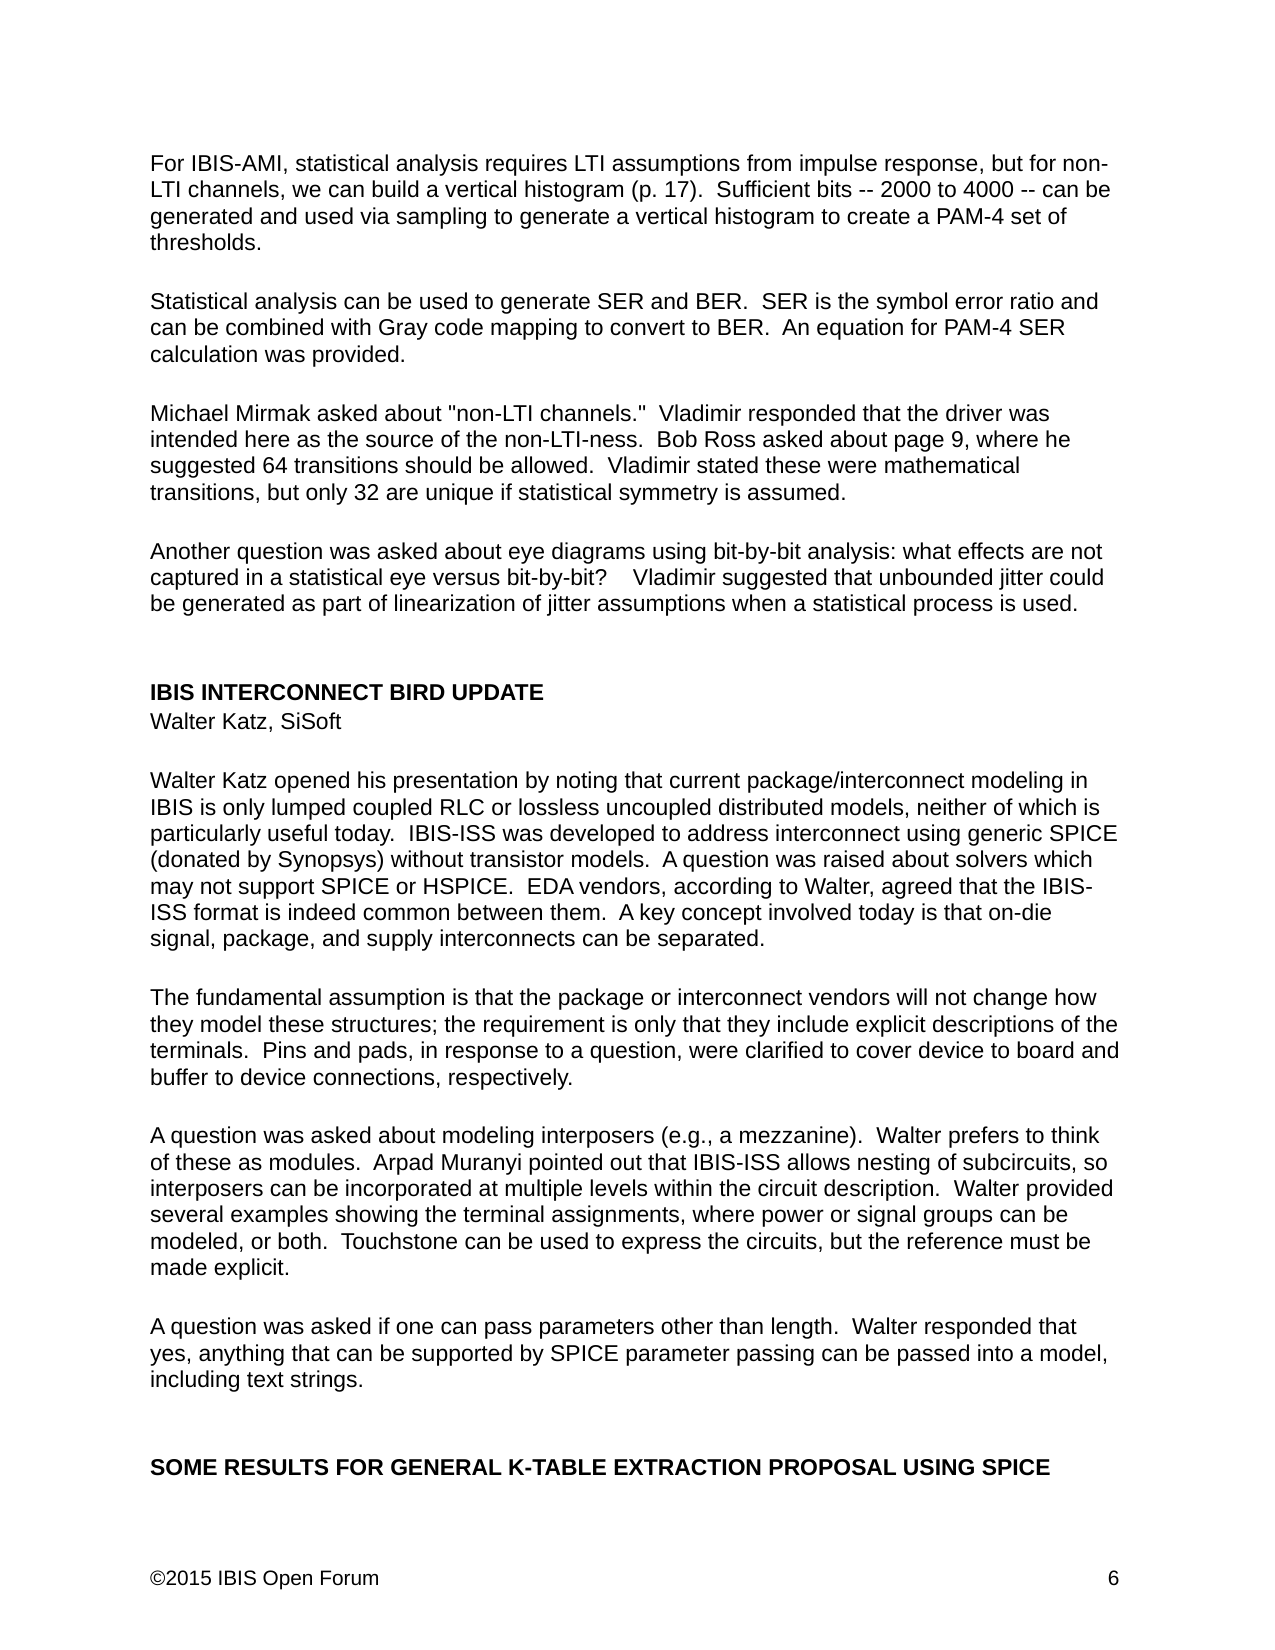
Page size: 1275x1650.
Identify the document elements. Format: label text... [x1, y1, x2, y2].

text SOME RESULTS FOR GENERAL K-TABLE EXTRACTION PROPOSAL USING SPICE [150, 1454, 1124, 1481]
text IBIS INTERCONNECT BIRD UPDATE [150, 679, 1124, 705]
text A question was asked about modeling interposers (e.g., a mezzanine). Walter prefers to think of these as modules. Arpad Muranyi pointed out that IBIS-ISS allows nesting of subcircuits, so interposers can be incorporated at multiple levels within the circuit description. Walter provided several examples showing the terminal assignments, where power or signal groups can be modeled, or both. Touchstone can be used to express the circuits, but the reference must be made explicit. [150, 1122, 1124, 1281]
text For IBIS-AMI, statistical analysis requires LTI assumptions from impulse response, but for non-LTI channels, we can build a vertical histogram (p. 17). Sufficient bits -- 2000 to 4000 -- can be generated and used via sampling to generate a vertical histogram to create a PAM-4 set of thresholds. [150, 150, 1124, 255]
text The fundamental assumption is that the package or interconnect vendors will not change how they model these structures; the requirement is only that they include explicit descriptions of the terminals. Pins and pads, in response to a question, were clarified to cover device to board and buffer to device connections, respectively. [150, 984, 1124, 1090]
text Michael Mirmak asked about "non-LTI channels." Vladimir responded that the driver was intended here as the source of the non-LTI-ness. Bob Ross asked about page 9, where he suggested 64 transitions should be allowed. Vladimir stated these were mathematical transitions, but only 32 are unique if statistical symmetry is assumed. [150, 400, 1124, 505]
text Walter Katz, SiSoft [150, 708, 1124, 735]
text Statistical analysis can be used to generate SER and BER. SER is the symbol error ratio and can be combined with Gray code mapping to convert to BER. An equation for PAM-4 SER calculation was provided. [150, 288, 1124, 367]
text Another question was asked about eye diagrams using bit-by-bit analysis: what effects are not captured in a statistical eye versus bit-by-bit? Vladimir suggested that unbounded jitter could be generated as part of linearization of jitter assumptions when a statistical process is used. [150, 538, 1124, 617]
text Walter Katz opened his presentation by noting that current package/interconnect modeling in IBIS is only lumped coupled RLC or lossless uncoupled distributed models, neither of which is particularly useful today. IBIS-ISS was developed to address interconnect using generic SPICE (donated by Synopsys) without transistor models. A question was raised about solvers which may not support SPICE or HSPICE. EDA vendors, according to Walter, agreed that the IBIS-ISS format is indeed common between them. A key concept involved today is that on-die signal, package, and supply interconnects can be separated. [150, 767, 1124, 952]
text A question was asked if one can pass parameters other than length. Walter responded that yes, anything that can be supported by SPICE parameter passing can be passed into a model, including text strings. [150, 1313, 1124, 1392]
